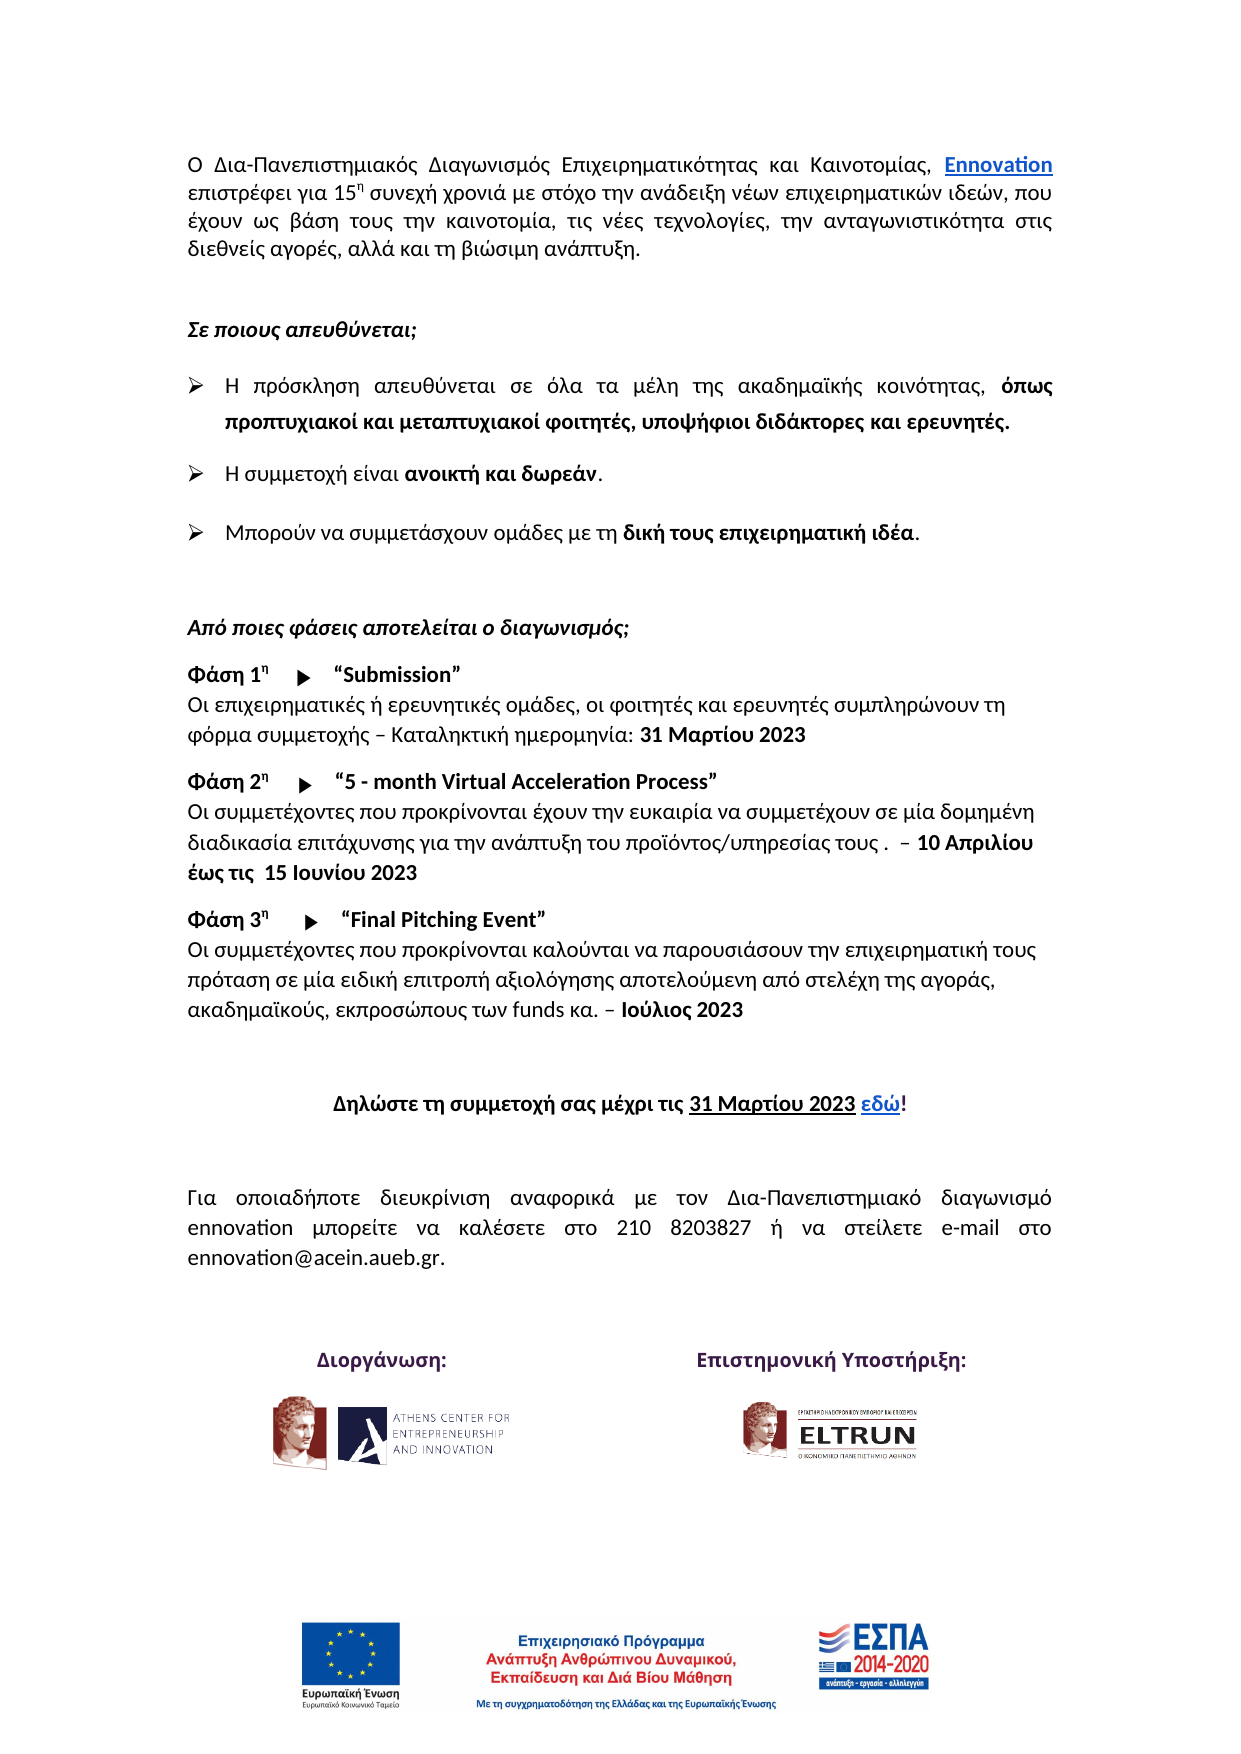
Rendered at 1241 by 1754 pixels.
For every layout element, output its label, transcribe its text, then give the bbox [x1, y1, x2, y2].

text Σε ποιους απευθύνεται; [187, 315, 1053, 343]
text Δηλώστε τη συμμετοχή σας μέχρι τις 31 Μαρτίου 2023 εδώ! [187, 1089, 1053, 1117]
text Φάση 1η “Submission” Οι επιχειρηματικές ή ερευνητικές ομάδες, οι φοιτητές και ερευνητές συμπληρώνουν τη φόρμα συμμετοχής – Καταληκτική ημερομηνία: 31 Μαρτίου 2023 [187, 660, 1053, 748]
picture [295, 775, 316, 796]
text Από ποιες φάσεις αποτελείται ο διαγωνισμός; [187, 613, 1053, 641]
list Μπορούν να συμμετάσχουν ομάδες με τη δική τους επιχειρηματική ιδέα. [187, 507, 1053, 554]
list Η συμμετοχή είναι ανοικτή και δωρεάν. [187, 447, 1053, 494]
picture [338, 1407, 509, 1465]
picture [735, 1394, 925, 1468]
picture [301, 912, 322, 933]
picture [268, 1388, 330, 1476]
text Φάση 2η “5 - month Virtual Acceleration Process” Οι συμμετέχοντες που προκρίνονται έχουν την ευκαιρία να συμμετέχουν σε μία δομημένη διαδικασία επιτάχυνσης για την ανάπτυξη του προϊόντος/υπηρεσίας τους . – 10 Απριλίου έως τις 15 Ιουνίου 2023 [187, 767, 1053, 886]
text Φάση 3η “Final Pitching Event” Οι συμμετέχοντες που προκρίνονται καλούνται να παρουσιάσουν την επιχειρηματική τους πρόταση σε μία ειδική επιτροπή αξιολόγησης αποτελούμενη από στελέχη της αγοράς, ακαδημαϊκούς, εκπροσώπους των funds κα. – Ιούλιος 2023 [187, 905, 1053, 1023]
picture [293, 667, 315, 689]
picture [296, 1618, 932, 1714]
list H πρόσκληση απευθύνεται σε όλα τα μέλη της ακαδημαϊκής κοινότητας, όπως προπτυχιακοί και μεταπτυχιακοί φοιτητές, υποψήφιοι διδάκτορες και ερευνητές. [187, 360, 1053, 435]
text Ο Δια-Πανεπιστημιακός Διαγωνισμός Επιχειρηματικότητας και Καινοτομίας, Ennovation επιστρέφει για 15η συνεχή χρονιά με στόχο την ανάδειξη νέων επιχειρηματικών ιδεών, που έχουν ως βάση τους την καινοτομία, τις νέες τεχνολογίες, την ανταγωνιστικότητα στις διεθνείς αγορές, αλλά και τη βιώσιμη ανάπτυξη. [187, 150, 1053, 262]
text Για οποιαδήποτε διευκρίνιση αναφορικά με τον Δια-Πανεπιστημιακό διαγωνισμό ennovation μπορείτε να καλέσετε στο 210 8203827 ή να στείλετε e-mail στο ennovation@acein.aueb.gr. [187, 1183, 1053, 1271]
